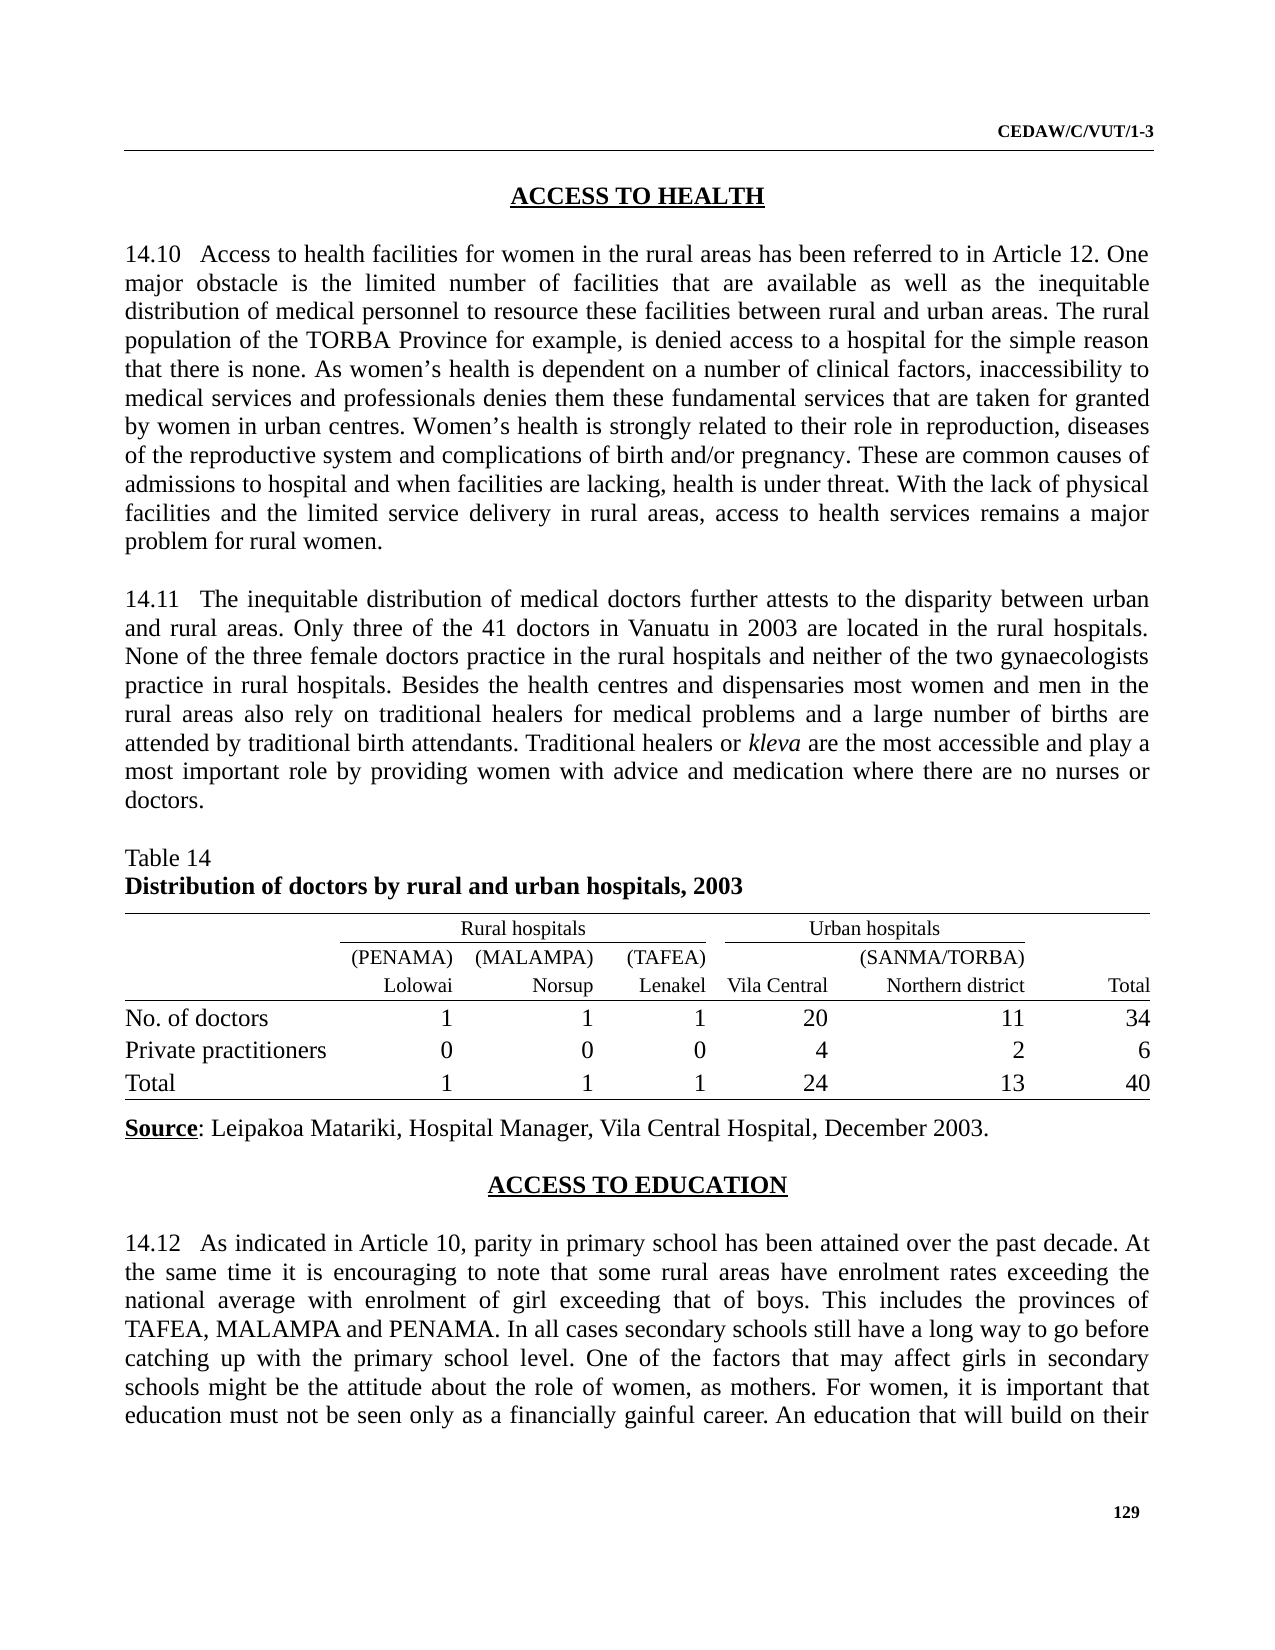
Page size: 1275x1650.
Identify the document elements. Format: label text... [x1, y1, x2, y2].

text 14.11 The inequitable distribution of medical doctors further attests to the disparity between urban and rural areas. Only three of the 41 doctors in Vanuatu in 2003 are located in the rural hospitals. None of the three female doctors practice in the rural hospitals and neither of the two gynaecologists practice in rural hospitals. Besides the health centres and dispensaries most women and men in the rural areas also rely on traditional healers for medical problems and a large number of births are attended by traditional birth attendants. Traditional healers or kleva are the most accessible and play a most important role by providing women with advice and medication where there are no nurses or doctors. [124, 584, 1151, 814]
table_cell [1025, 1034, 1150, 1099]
text 14.10 Access to health facilities for women in the rural areas has been referred to in Article 12. One major obstacle is the limited number of facilities that are available as well as the inequitable distribution of medical personnel to resource these facilities between rural and urban areas. The rural population of the TORBA Province for example, is denied access to a hospital for the simple reason that there is none. As women’s health is dependent on a number of clinical factors, inaccessibility to medical services and professionals denies them these fundamental services that are taken for granted by women in urban centres. Women’s health is strongly related to their role in reproduction, diseases of the reproductive system and complications of birth and/or pregnancy. These are common causes of admissions to hospital and when facilities are lacking, health is under threat. With the lack of physical facilities and the limited service delivery in rural areas, access to health services remains a major problem for rural women. [124, 239, 1151, 555]
text Source: Leipakoa Matariki, Hospital Manager, Vila Central Hospital, December 2003. [124, 1113, 1151, 1142]
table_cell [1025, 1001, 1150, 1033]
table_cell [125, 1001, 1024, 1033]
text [124, 1228, 1151, 1429]
subtitle ACCESS TO EDUCATION [124, 1170, 1151, 1199]
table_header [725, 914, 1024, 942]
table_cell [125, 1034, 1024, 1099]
subtitle ACCESS TO HEALTH [124, 181, 1151, 210]
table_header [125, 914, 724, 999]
text Distribution of doctors by rural and urban hospitals, 2003 [124, 871, 1151, 900]
text Table 14 [124, 843, 1151, 871]
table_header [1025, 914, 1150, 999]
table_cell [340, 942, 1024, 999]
